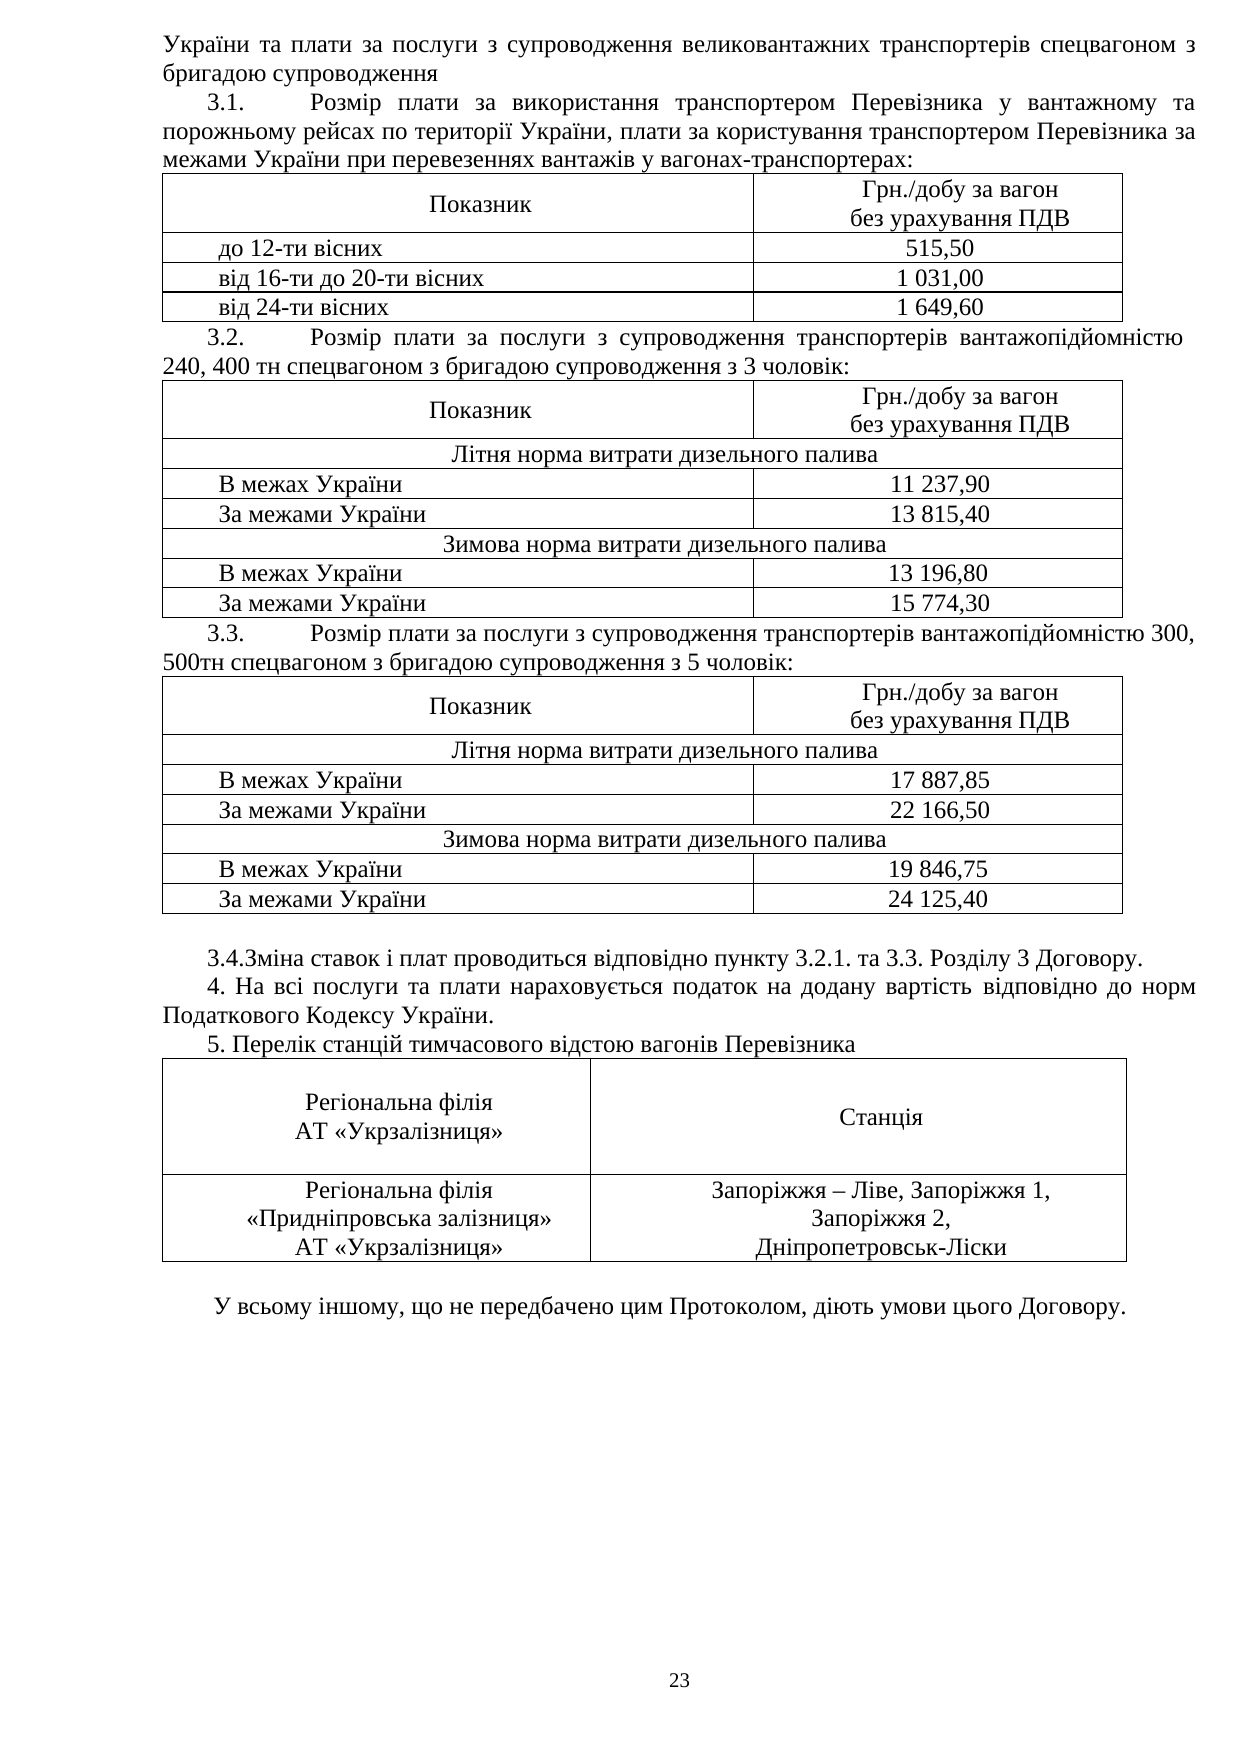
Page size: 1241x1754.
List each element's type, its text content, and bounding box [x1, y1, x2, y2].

table_cell Зимова норма витрати дизельного палива [163, 825, 1122, 853]
table_cell За межами України [163, 499, 753, 528]
table_cell 11 237,90 [754, 469, 1122, 498]
table_cell 13 196,80 [754, 559, 1122, 587]
table_cell 15 774,30 [754, 588, 1122, 617]
table_cell 17 887,85 [754, 765, 1122, 794]
table_cell Регіональна філія «Придніпровська залізниця» АТ «Укрзалізниця» [163, 1175, 590, 1261]
list Розмір плати за послуги з супроводження транспортерів вантажопідйомністю 300, 500тн спецвагоном з бригадою супроводження з 5 чоловік: [162, 618, 1196, 676]
table_header Показник [163, 174, 753, 232]
table_cell 1 649,60 [754, 293, 1122, 321]
table_header Показник [163, 381, 753, 438]
table_cell Запоріжжя – Ліве, Запоріжжя 1, Запоріжжя 2, Дніпропетровськ-Ліски [591, 1175, 1126, 1261]
table_cell 22 166,50 [754, 795, 1122, 823]
table_header Грн./добу за вагон без урахування ПДВ [754, 381, 1122, 438]
table_cell Літня норма витрати дизельного палива [163, 735, 1122, 764]
list У всьому іншому, що не передбачено цим Протоколом, діють умови цього Договору. [162, 1291, 1196, 1319]
table_cell В межах України [163, 469, 753, 498]
table_cell В межах України [163, 854, 753, 883]
table_cell 19 846,75 [754, 854, 1122, 883]
text 5. Перелік станцій тимчасового відстою вагонів Перевізника [162, 1029, 1196, 1058]
table_cell 24 125,40 [754, 884, 1122, 913]
text 3.4.Зміна ставок і плат проводиться відповідно пункту 3.2.1. та 3.3. Розділу 3 Договору. [162, 943, 1196, 971]
table_cell 13 815,40 [754, 499, 1122, 528]
table_header Регіональна філія АТ «Укрзалізниця» [163, 1059, 590, 1174]
table_cell В межах України [163, 765, 753, 794]
table_cell За межами України [163, 588, 753, 617]
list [162, 29, 1196, 87]
table_cell Літня норма витрати дизельного палива [163, 439, 1122, 468]
table_cell За межами України [163, 795, 753, 823]
table_cell від 24-ти вісних [163, 293, 753, 321]
list Розмір плати за послуги з супроводження транспортерів вантажопідйомністю 240, 400 тн спецвагоном з бригадою супроводження з 3 чоловік: [162, 322, 1196, 380]
table_cell 1 031,00 [754, 263, 1122, 291]
table_header Грн./добу за вагон без урахування ПДВ [754, 677, 1122, 734]
list Розмір плати за використання транспортером Перевізника у вантажному та порожньому рейсах по території України, плати за користування транспортером Перевізника за межами України при перевезеннях вантажів у вагонах-транспортерах: [162, 87, 1196, 173]
table_cell від 16-ти до 20-ти вісних [163, 263, 753, 291]
table_cell 515,50 [754, 233, 1122, 262]
table_cell до 12-ти вісних [163, 233, 753, 262]
table_header Станція [591, 1059, 1126, 1174]
table_header Грн./добу за вагон без урахування ПДВ [754, 174, 1122, 232]
table_cell В межах України [163, 559, 753, 587]
table_header Показник [163, 677, 753, 734]
table_cell За межами України [163, 884, 753, 913]
table_cell Зимова норма витрати дизельного палива [163, 529, 1122, 557]
text 4. На всі послуги та плати нараховується податок на додану вартість відповідно до норм Податкового Кодексу України. [162, 971, 1196, 1029]
